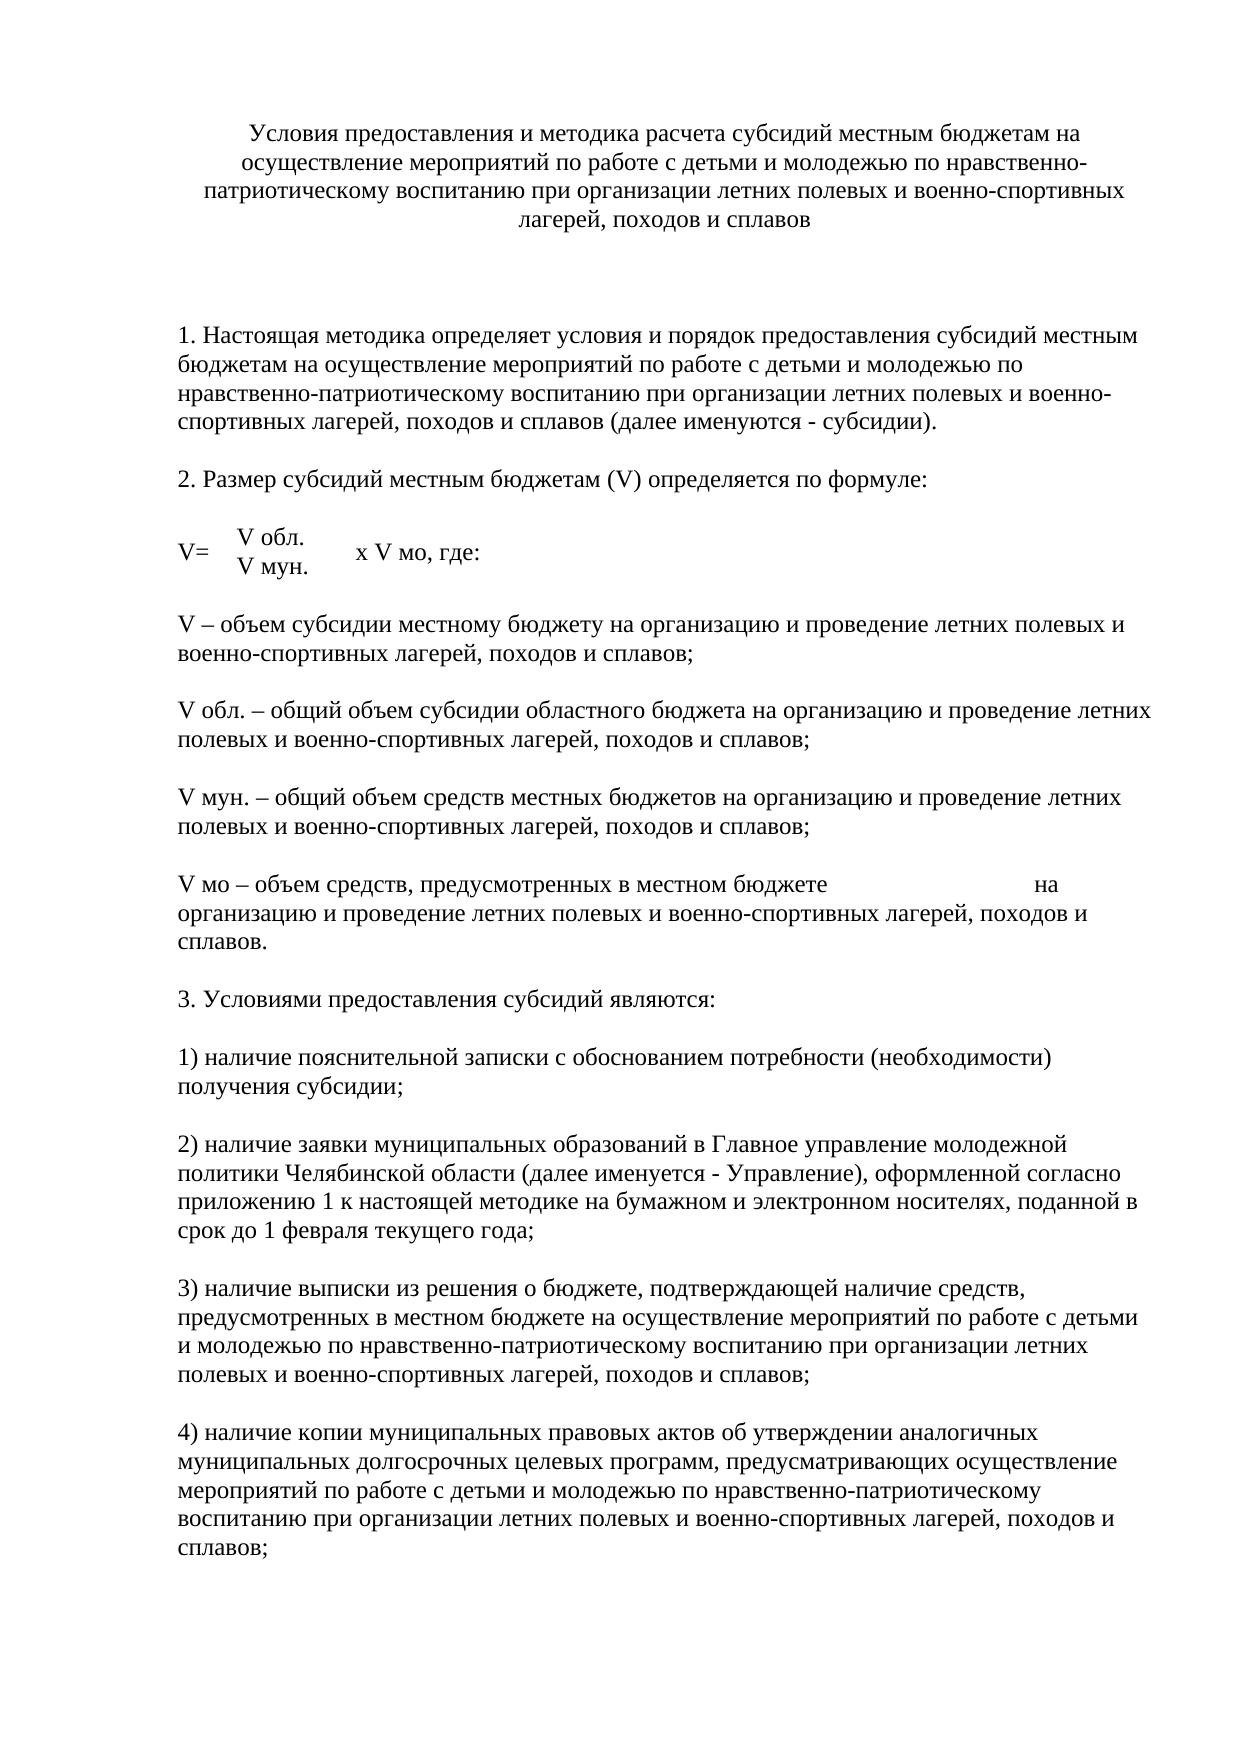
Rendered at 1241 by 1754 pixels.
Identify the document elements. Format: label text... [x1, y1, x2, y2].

text 3. Условиями предоставления субсидий являются: [177, 984, 1152, 1013]
table_header V обл. [236, 522, 355, 551]
table_cell V мун. [236, 551, 355, 580]
text V обл. – общий объем субсидии областного бюджета на организацию и проведение летних полевых и военно-спортивных лагерей, походов и сплавов; [177, 696, 1152, 753]
table_header V= [177, 522, 236, 580]
text 2. Размер субсидий местным бюджетам (V) определяется по формуле: [177, 464, 1152, 493]
text 3) наличие выписки из решения о бюджете, подтверждающей наличие средств, предусмотренных в местном бюджете на осуществление мероприятий по работе с детьми и молодежью по нравственно-патриотическому воспитанию при организации летних полевых и военно-спортивных лагерей, походов и сплавов; [177, 1273, 1152, 1388]
text 1. Настоящая методика определяет условия и порядок предоставления субсидий местным бюджетам на осуществление мероприятий по работе с детьми и молодежью по нравственно-патриотическому воспитанию при организации летних полевых и военно-спортивных лагерей, походов и сплавов (далее именуются - субсидии). [177, 320, 1152, 435]
text 4) наличие копии муниципальных правовых актов об утверждении аналогичных муниципальных долгосрочных целевых программ, предусматривающих осуществление мероприятий по работе с детьми и молодежью по нравственно-патриотическому воспитанию при организации летних полевых и военно-спортивных лагерей, походов и сплавов; [177, 1417, 1152, 1561]
text 1) наличие пояснительной записки с обоснованием потребности (необходимости) получения субсидии; [177, 1042, 1152, 1100]
text V мун. – общий объем средств местных бюджетов на организацию и проведение летних полевых и военно-спортивных лагерей, походов и сплавов; [177, 782, 1152, 840]
text 2) наличие заявки муниципальных образований в Главное управление молодежной политики Челябинской области (далее именуется - Управление), оформленной согласно приложению 1 к настоящей методике на бумажном и электронном носителях, поданной в срок до 1 февраля текущего года; [177, 1129, 1152, 1244]
text V – объем субсидии местному бюджету на организацию и проведение летних полевых и военно-спортивных лагерей, походов и сплавов; [177, 609, 1152, 666]
text Условия предоставления и методика расчета субсидий местным бюджетам на осуществление мероприятий по работе с детьми и молодежью по нравственно-патриотическому воспитанию при организации летних полевых и военно-спортивных лагерей, походов и сплавов [177, 118, 1152, 233]
text V мо – объем средств, предусмотренных в местном бюджете на организацию и проведение летних полевых и военно-спортивных лагерей, походов и сплавов. [177, 869, 1152, 955]
table_header х V мо, где: [355, 522, 576, 580]
